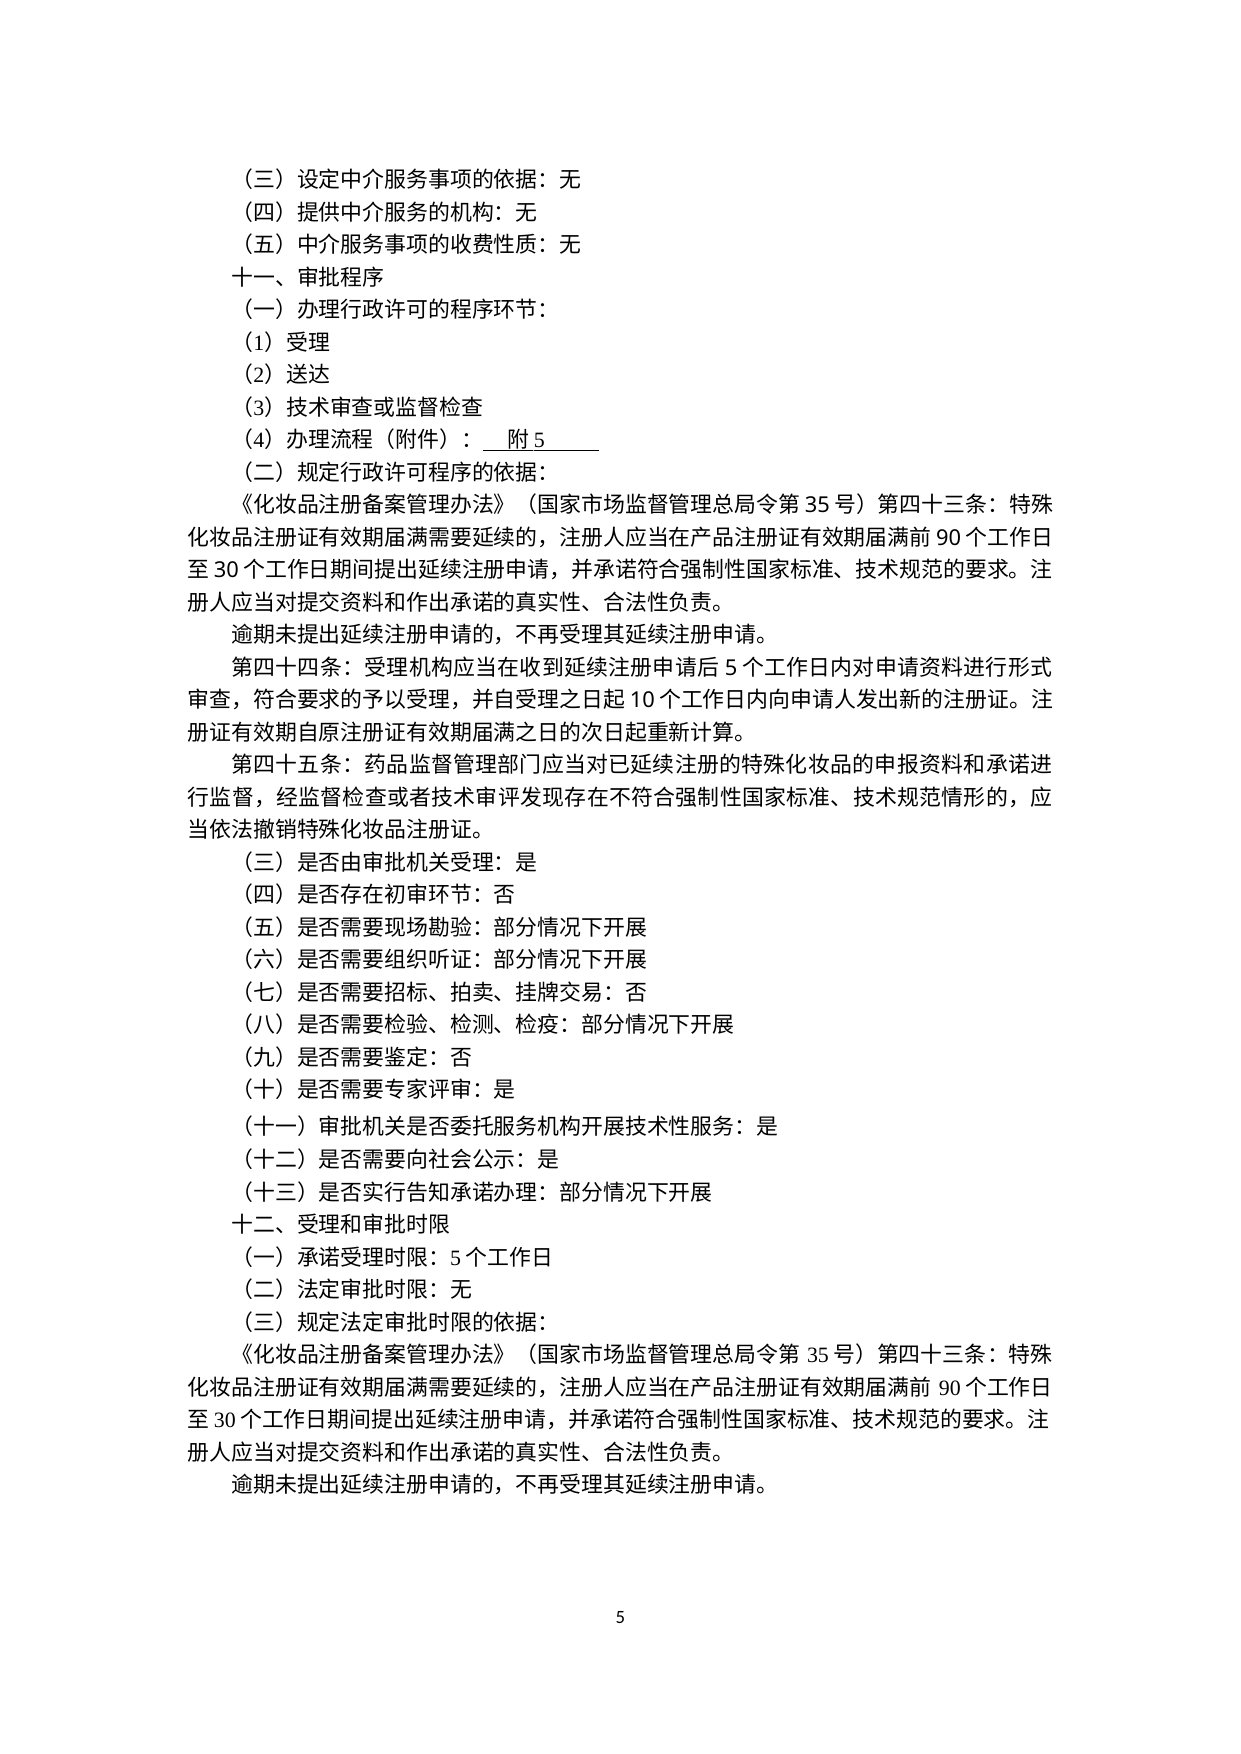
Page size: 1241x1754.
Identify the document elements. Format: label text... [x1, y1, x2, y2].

text （七）是否需要招标、拍卖、挂牌交易：否 [187, 974, 1053, 1007]
text （六）是否需要组织听证：部分情况下开展 [187, 942, 1053, 974]
text （二）法定审批时限：无 [187, 1272, 1053, 1304]
text 逾期未提出延续注册申请的，不再受理其延续注册申请。 [187, 617, 1053, 649]
text 十二、受理和审批时限 [187, 1207, 1053, 1239]
text 逾期未提出延续注册申请的，不再受理其延续注册申请。 [187, 1467, 1053, 1499]
text （十二）是否需要向社会公示：是 [187, 1142, 1053, 1174]
text （三）规定法定审批时限的依据： [187, 1304, 1053, 1337]
text （十三）是否实行告知承诺办理：部分情况下开展 [187, 1174, 1053, 1207]
text （九）是否需要鉴定：否 [187, 1039, 1053, 1072]
text （一）办理行政许可的程序环节： [187, 292, 1053, 324]
text （四）提供中介服务的机构：无 [187, 194, 1053, 227]
text （四）是否存在初审环节：否 [187, 877, 1053, 909]
text （五）是否需要现场勘验：部分情况下开展 [187, 909, 1053, 942]
text （三）是否由审批机关受理：是 [187, 844, 1053, 877]
text （八）是否需要检验、检测、检疫：部分情况下开展 [187, 1007, 1053, 1039]
text （五）中介服务事项的收费性质：无 [187, 227, 1053, 259]
text （三）设定中介服务事项的依据：无 [187, 162, 1053, 194]
text （3）技术审查或监督检查 [187, 389, 1053, 422]
text （2）送达 [187, 357, 1053, 389]
text 《化妆品注册备案管理办法》（国家市场监督管理总局令第35号）第四十三条：特殊化妆品注册证有效期届满需要延续的，注册人应当在产品注册证有效期届满前90个工作日至30个工作日期间提出延续注册申请，并承诺符合强制性国家标准、技术规范的要求。注册人应当对提交资料和作出承诺的真实性、合法性负责。 [187, 487, 1053, 617]
text （二）规定行政许可程序的依据： [187, 454, 1053, 487]
text 十一、审批程序 [187, 259, 1053, 292]
text （4）办理流程（附件）： 附5 [187, 422, 1053, 454]
text （十一）审批机关是否委托服务机构开展技术性服务：是 [187, 1104, 1053, 1142]
text （十）是否需要专家评审：是 [187, 1072, 1053, 1104]
text 第四十四条：受理机构应当在收到延续注册申请后5个工作日内对申请资料进行形式审查，符合要求的予以受理，并自受理之日起10个工作日内向申请人发出新的注册证。注册证有效期自原注册证有效期届满之日的次日起重新计算。 [187, 649, 1053, 747]
text （一）承诺受理时限：5个工作日 [187, 1239, 1053, 1272]
text （1）受理 [187, 324, 1053, 357]
text 《化妆品注册备案管理办法》（国家市场监督管理总局令第35号）第四十三条：特殊化妆品注册证有效期届满需要延续的，注册人应当在产品注册证有效期届满前90个工作日至30个工作日期间提出延续注册申请，并承诺符合强制性国家标准、技术规范的要求。注册人应当对提交资料和作出承诺的真实性、合法性负责。 [187, 1337, 1053, 1467]
text 第四十五条：药品监督管理部门应当对已延续注册的特殊化妆品的申报资料和承诺进行监督，经监督检查或者技术审评发现存在不符合强制性国家标准、技术规范情形的，应当依法撤销特殊化妆品注册证。 [187, 747, 1053, 844]
